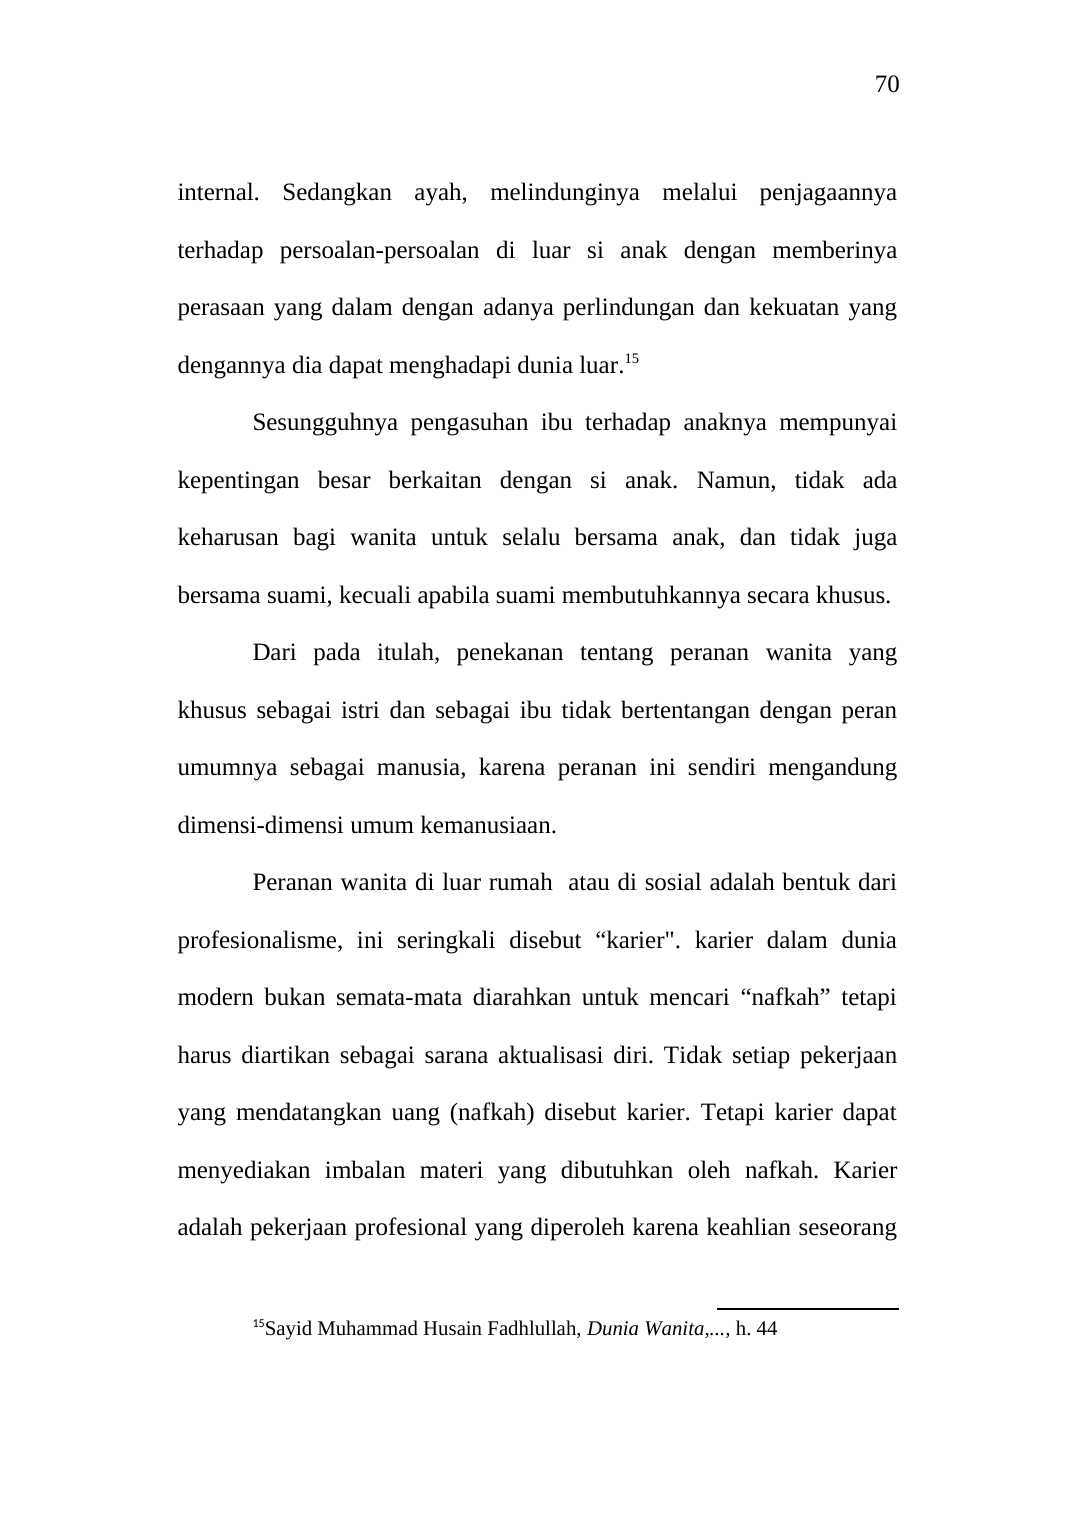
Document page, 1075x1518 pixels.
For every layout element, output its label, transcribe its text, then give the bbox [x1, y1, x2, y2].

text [177, 177, 898, 378]
text Sesungguhnya pengasuhan ibu terhadap anaknya mempunyai kepentingan besar berkaitan dengan si anak. Namun, tidak ada keharusan bagi wanita untuk selalu bersama anak, dan tidak juga bersama suami, kecuali apabila suami membutuhkannya secara khusus. [177, 407, 898, 608]
text Dari pada itulah, penekanan tentang peranan wanita yang khusus sebagai istri dan sebagai ibu tidak bertentangan dengan peran umumnya sebagai manusia, karena peranan ini sendiri mengandung dimensi-dimensi umum kemanusiaan. [177, 637, 898, 838]
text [177, 867, 898, 1241]
